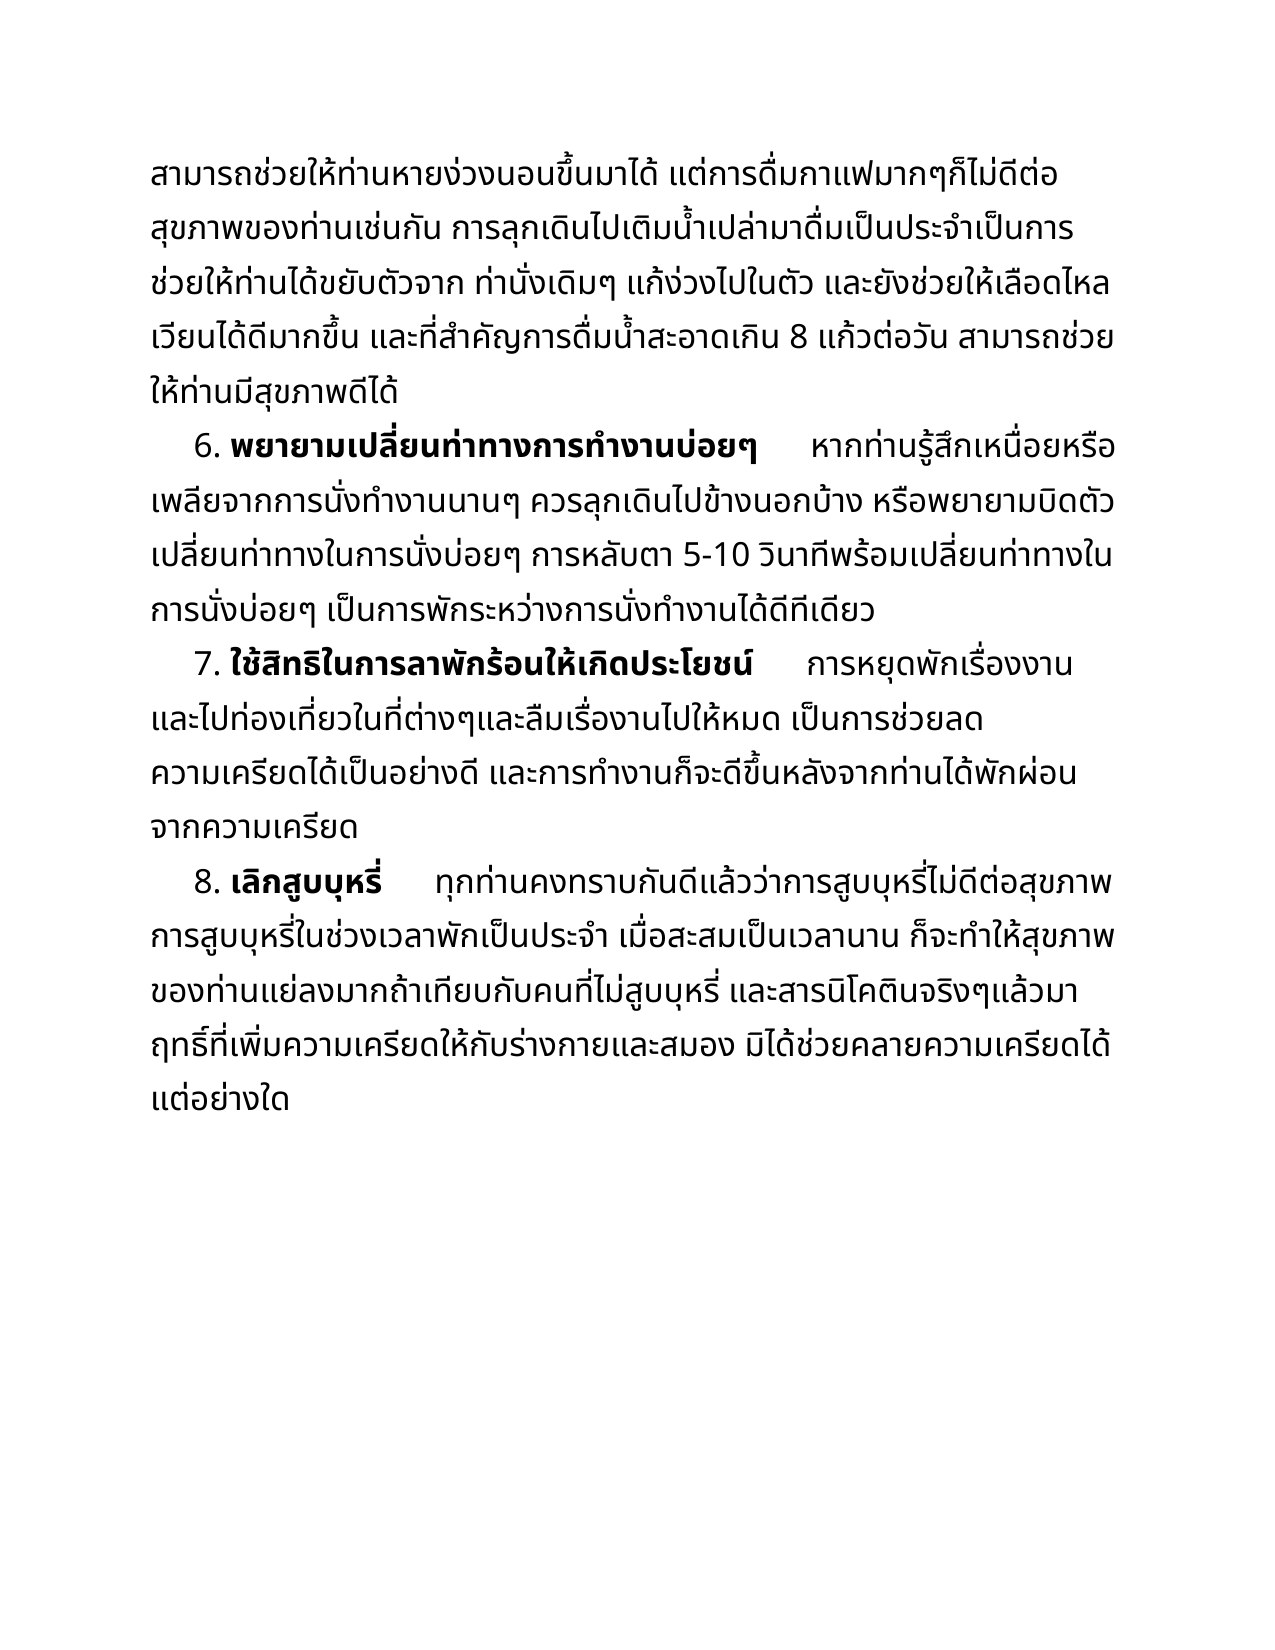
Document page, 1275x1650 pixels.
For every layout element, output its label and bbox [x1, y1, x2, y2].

text [150, 150, 1125, 1126]
